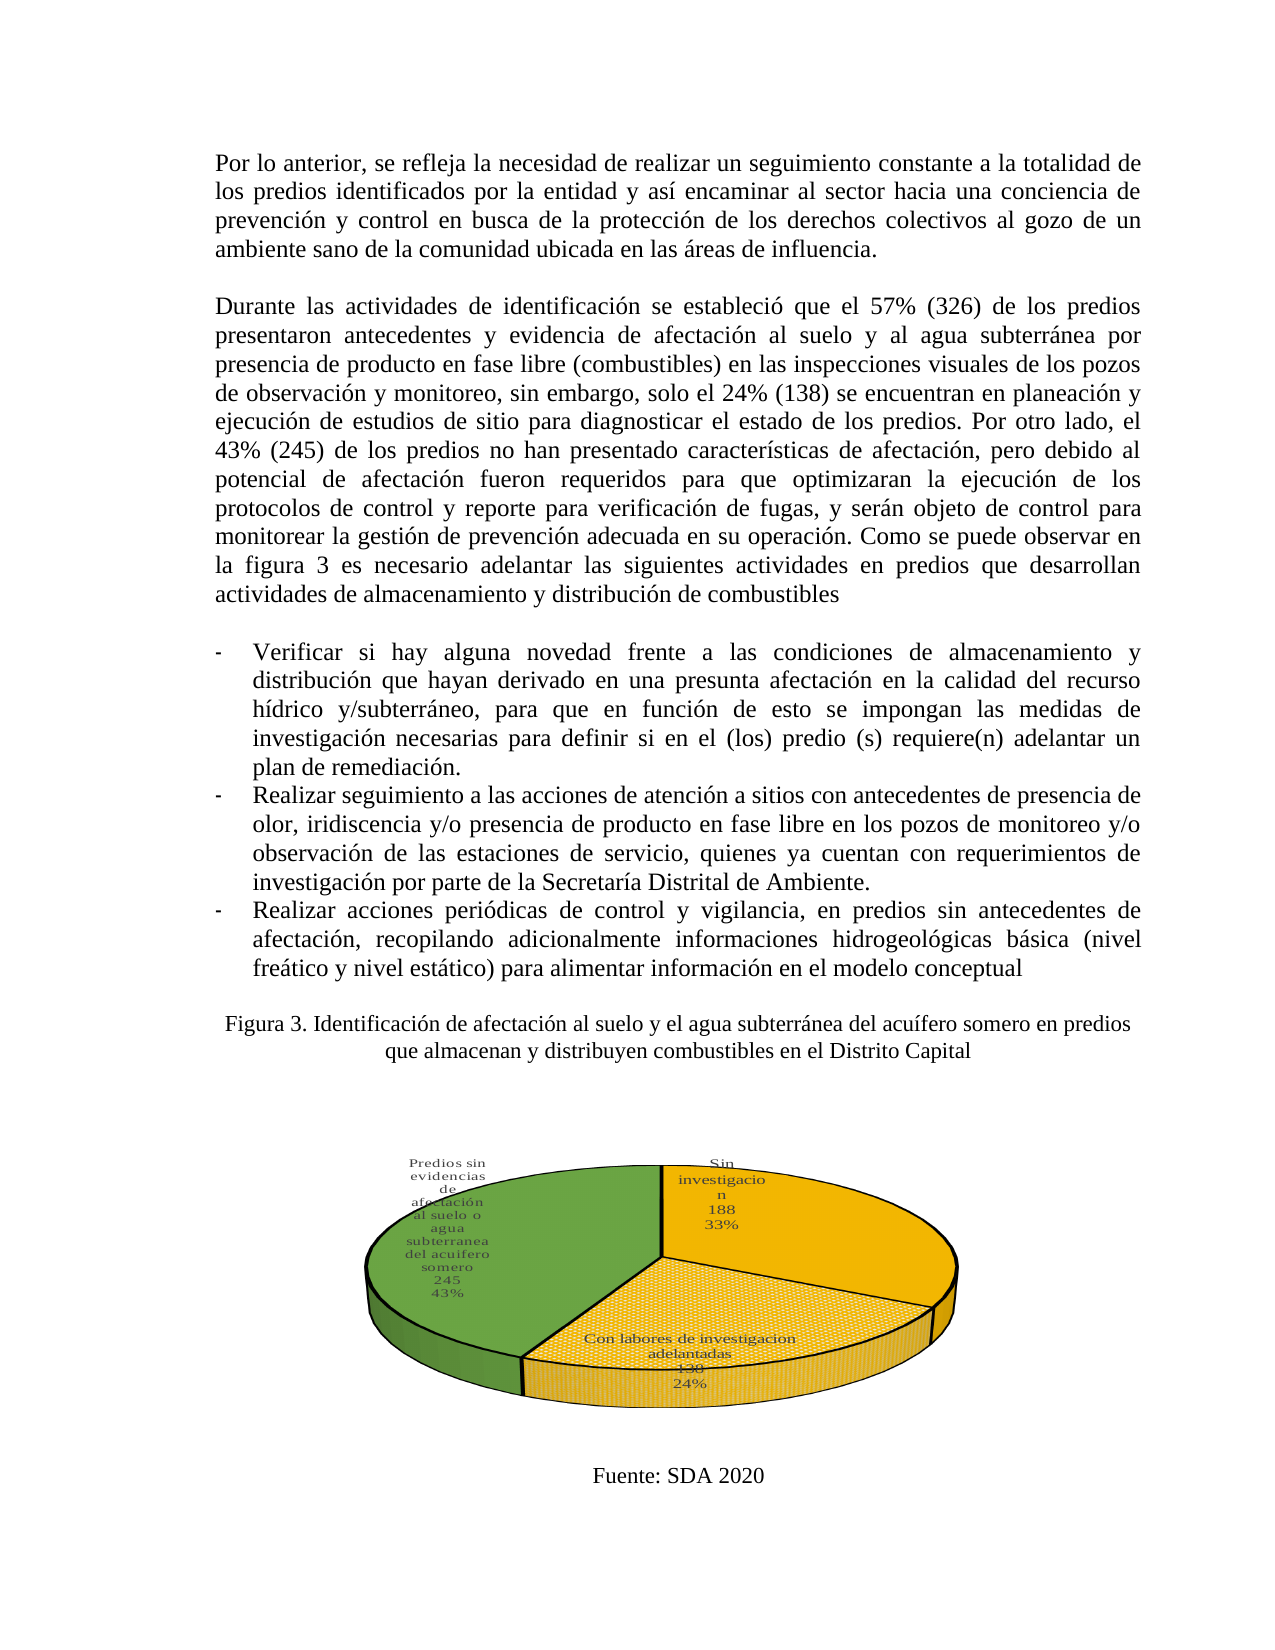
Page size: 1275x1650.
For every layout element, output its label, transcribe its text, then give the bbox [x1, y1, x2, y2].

text Durante las actividades de identificación se estableció que el 57% (326) de los predios presentaron antecedentes y evidencia de afectación al suelo y al agua subterránea por presencia de producto en fase libre (combustibles) en las inspecciones visuales de los pozos de observación y monitoreo, sin embargo, solo el 24% (138) se encuentran en planeación y ejecución de estudios de sitio para diagnosticar el estado de los predios. Por otro lado, el 43% (245) de los predios no han presentado características de afectación, pero debido al potencial de afectación fueron requeridos para que optimizaran la ejecución de los protocolos de control y reporte para verificación de fugas, y serán objeto de control para monitorear la gestión de prevención adecuada en su operación. Como se puede observar en la figura 3 es necesario adelantar las siguientes actividades en predios que desarrollan actividades de almacenamiento y distribución de combustibles [215, 291, 1142, 608]
list Verificar si hay alguna novedad frente a las condiciones de almacenamiento y distribución que hayan derivado en una presunta afectación en la calidad del recurso hídrico y/subterráneo, para que en función de esto se impongan las medidas de investigación necesarias para definir si en el (los) predio (s) requiere(n) adelantar un plan de remediación. [215, 636, 1142, 780]
text Por lo anterior, se refleja la necesidad de realizar un seguimiento constante a la totalidad de los predios identificados por la entidad y así encaminar al sector hacia una conciencia de prevención y control en busca de la protección de los derechos colectivos al gozo de un ambiente sano de la comunidad ubicada en las áreas de influencia. [215, 148, 1142, 263]
text Fuente: SDA 2020 [215, 1462, 1142, 1489]
text Figura 3. Identificación de afectación al suelo y el agua subterránea del acuífero somero en predios que almacenan y distribuyen combustibles en el Distrito Capital [215, 1011, 1142, 1063]
list Realizar seguimiento a las acciones de atención a sitios con antecedentes de presencia de olor, iridiscencia y/o presencia de producto en fase libre en los pozos de monitoreo y/o observación de las estaciones de servicio, quienes ya cuentan con requerimientos de investigación por parte de la Secretaría Distrital de Ambiente. [215, 780, 1142, 895]
list Realizar acciones periódicas de control y vigilancia, en predios sin antecedentes de afectación, recopilando adicionalmente informaciones hidrogeológicas básica (nivel freático y nivel estático) para alimentar información en el modelo conceptual [215, 895, 1142, 982]
